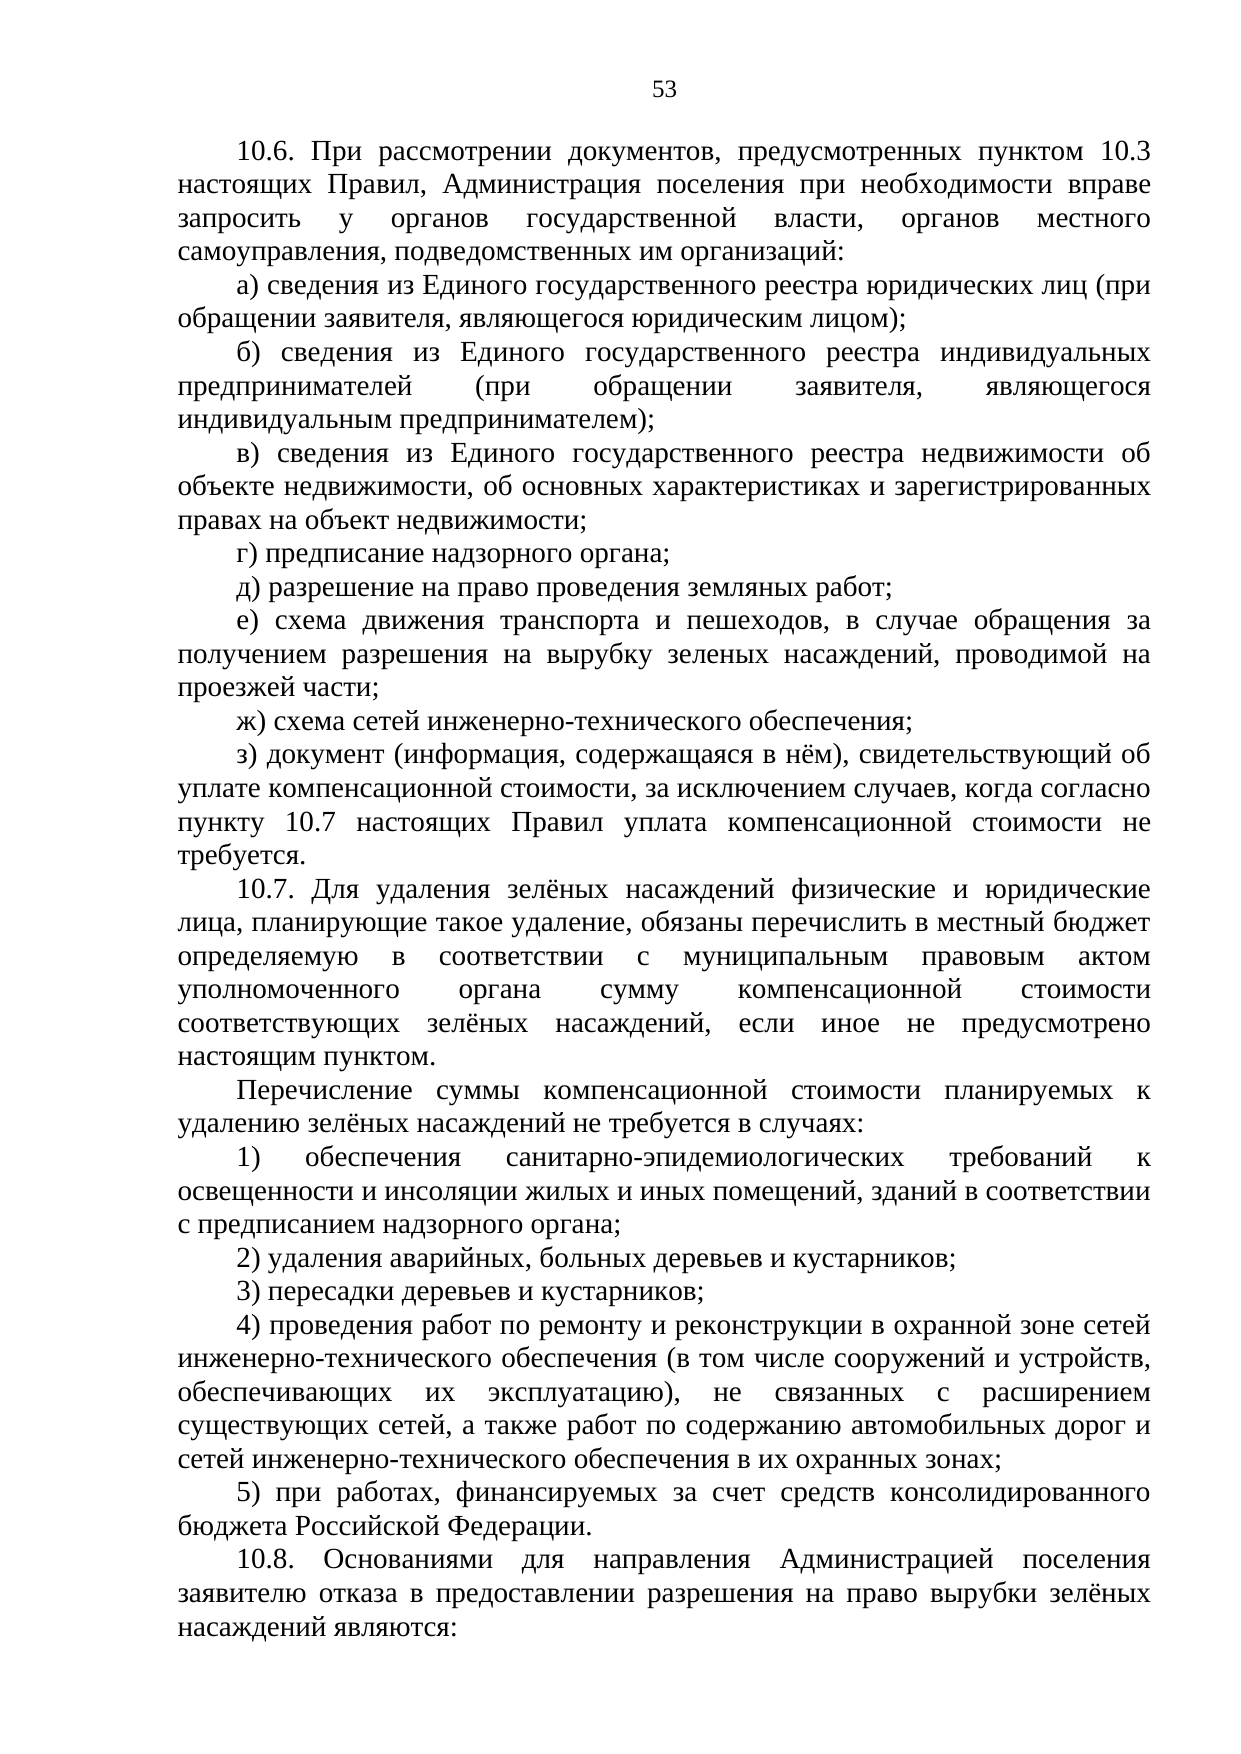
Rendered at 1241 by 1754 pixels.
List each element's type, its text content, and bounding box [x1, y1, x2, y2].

text г) предписание надзорного органа; [177, 535, 1152, 569]
text ж) схема сетей инженерно-технического обеспечения; [177, 703, 1152, 737]
text в) сведения из Единого государственного реестра недвижимости об объекте недвижимости, об основных характеристиках и зарегистрированных правах на объект недвижимости; [177, 435, 1152, 535]
text 4) проведения работ по ремонту и реконструкции в охранной зоне сетей инженерно-технического обеспечения (в том числе сооружений и устройств, обеспечивающих их эксплуатацию), не связанных с расширением существующих сетей, а также работ по содержанию автомобильных дорог и сетей инженерно-технического обеспечения в их охранных зонах; [177, 1307, 1152, 1474]
text а) сведения из Единого государственного реестра юридических лиц (при обращении заявителя, являющегося юридическим лицом); [177, 267, 1152, 334]
text 3) пересадки деревьев и кустарников; [177, 1273, 1152, 1307]
text 1) обеспечения санитарно-эпидемиологических требований к освещенности и инсоляции жилых и иных помещений, зданий в соответствии с предписанием надзорного органа; [177, 1139, 1152, 1240]
text е) схема движения транспорта и пешеходов, в случае обращения за получением разрешения на вырубку зеленых насаждений, проводимой на проезжей части; [177, 602, 1152, 703]
text з) документ (информация, содержащаяся в нём), свидетельствующий об уплате компенсационной стоимости, за исключением случаев, когда согласно пункту 10.7 настоящих Правил уплата компенсационной стоимости не требуется. [177, 737, 1152, 871]
text б) сведения из Единого государственного реестра индивидуальных предпринимателей (при обращении заявителя, являющегося индивидуальным предпринимателем); [177, 334, 1152, 435]
text 2) удаления аварийных, больных деревьев и кустарников; [177, 1240, 1152, 1273]
text Перечисление суммы компенсационной стоимости планируемых к удалению зелёных насаждений не требуется в случаях: [177, 1072, 1152, 1139]
text д) разрешение на право проведения земляных работ; [177, 569, 1152, 602]
text 10.7. Для удаления зелёных насаждений физические и юридические лица, планирующие такое удаление, обязаны перечислить в местный бюджет определяемую в соответствии с муниципальным правовым актом уполномоченного органа сумму компенсационной стоимости соответствующих зелёных насаждений, если иное не предусмотрено настоящим пунктом. [177, 871, 1152, 1072]
text 5) при работах, финансируемых за счет средств консолидированного бюджета Российской Федерации. [177, 1474, 1152, 1542]
text 10.8. Основаниями для направления Администрацией поселения заявителю отказа в предоставлении разрешения на право вырубки зелёных насаждений являются: [177, 1542, 1152, 1642]
text 10.6. При рассмотрении документов, предусмотренных пунктом 10.3 настоящих Правил, Администрация поселения при необходимости вправе запросить у органов государственной власти, органов местного самоуправления, подведомственных им организаций: [177, 133, 1152, 267]
